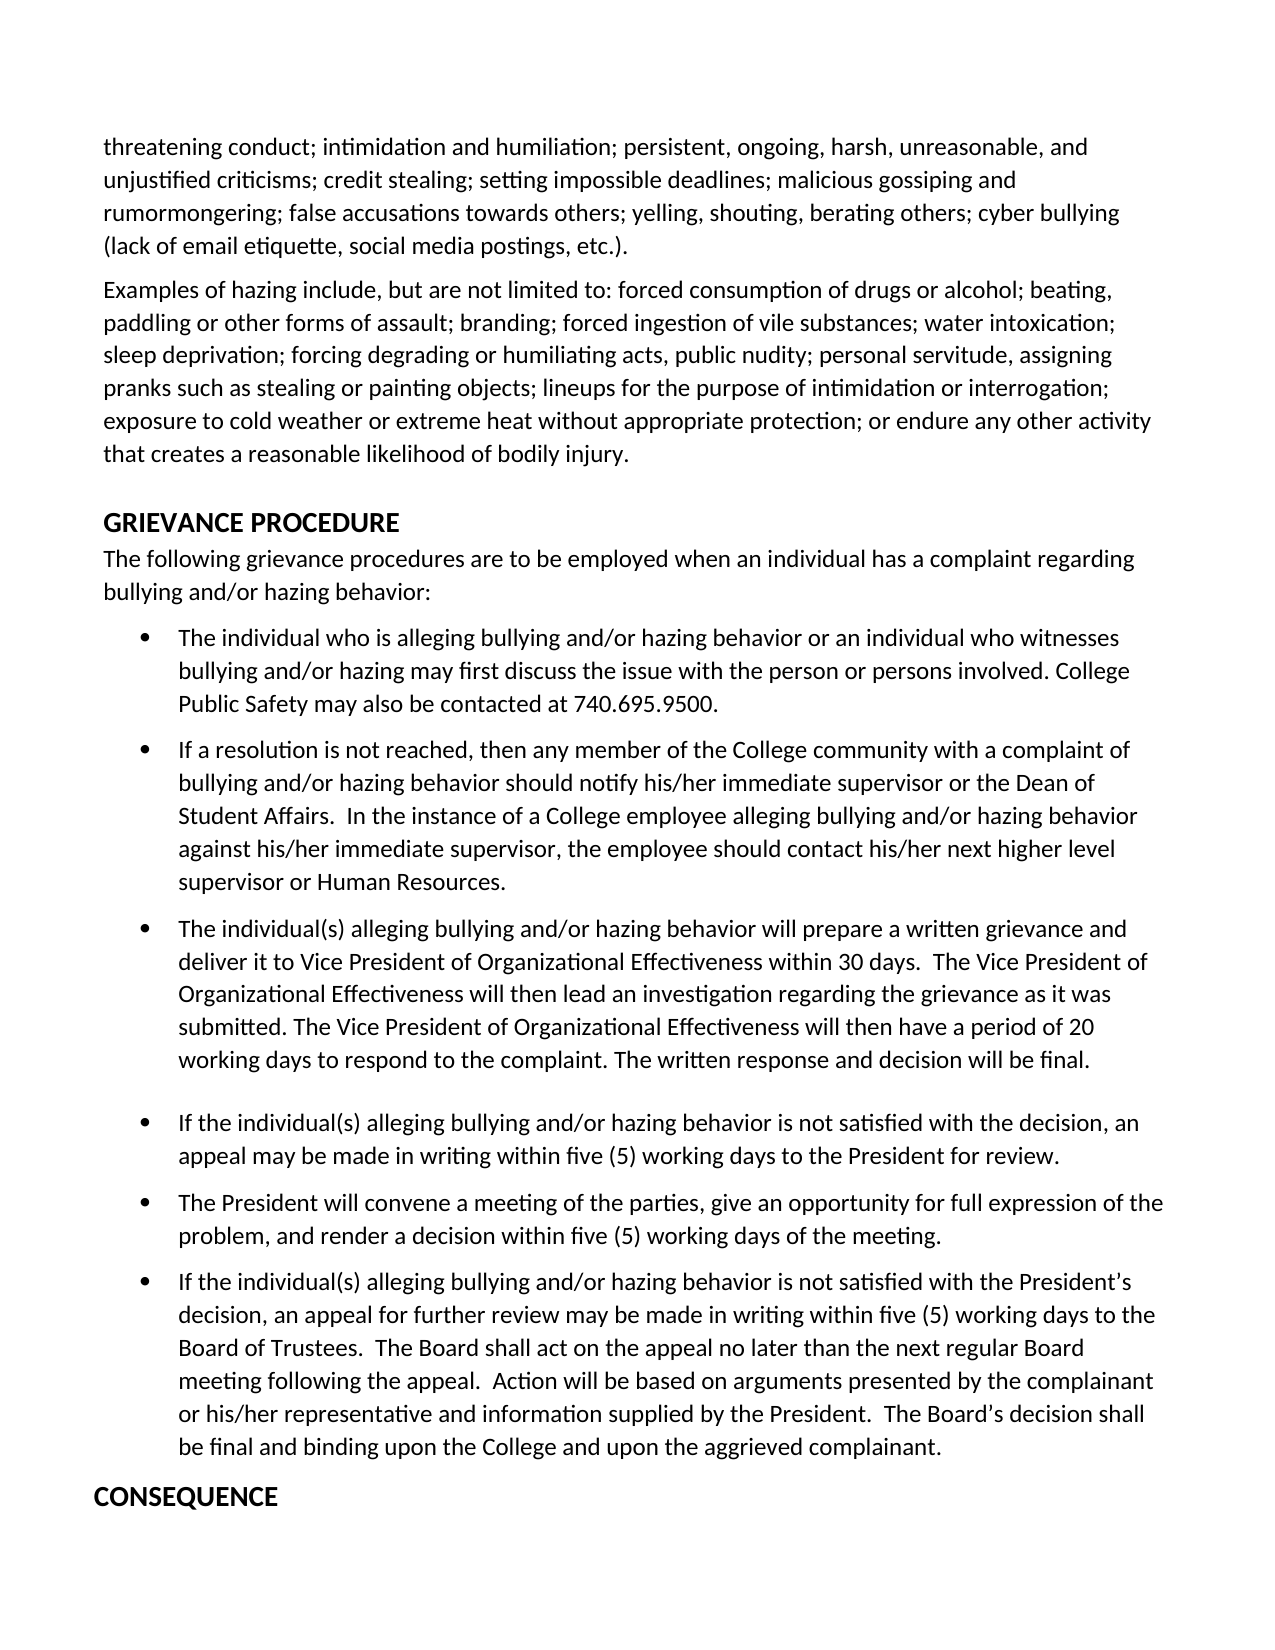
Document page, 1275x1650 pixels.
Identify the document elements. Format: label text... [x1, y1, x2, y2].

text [103, 131, 1170, 261]
list If the individual(s) alleging bullying and/or hazing behavior is not satisfied with the decision, an appeal may be made in writing within five (5) working days to the President for review. [141, 1108, 1170, 1171]
list The President will convene a meeting of the parties, give an opportunity for full expression of the problem, and render a decision within five (5) working days of the meeting. [141, 1187, 1170, 1251]
list The individual(s) alleging bullying and/or hazing behavior will prepare a written grievance and deliver it to Vice President of Organizational Effectiveness within 30 days. The Vice President of Organizational Effectiveness will then lead an investigation regarding the grievance as it was submitted. The Vice President of Organizational Effectiveness will then have a period of 20 working days to respond to the complaint. The written response and decision will be final. [141, 913, 1170, 1075]
list The individual who is alleging bullying and/or hazing behavior or an individual who witnesses bullying and/or hazing may first discuss the issue with the person or persons involved. College Public Safety may also be contacted at 740.695.9500. [141, 622, 1170, 718]
text Examples of hazing include, but are not limited to: forced consumption of drugs or alcohol; beating, paddling or other forms of assault; branding; forced ingestion of vile substances; water intoxication; sleep deprivation; forcing degrading or humiliating acts, public nudity; personal servitude, assigning pranks such as stealing or painting objects; lineups for the purpose of intimidation or interrogation; exposure to cold weather or extreme heat without appropriate protection; or endure any other activity that creates a reasonable likelihood of bodily injury. [103, 274, 1170, 469]
list If the individual(s) alleging bullying and/or hazing behavior is not satisfied with the President’s decision, an appeal for further review may be made in writing within five (5) working days to the Board of Trustees. The Board shall act on the appeal no later than the next regular Board meeting following the appeal. Action will be based on arguments presented by the complainant or his/her representative and information supplied by the President. The Board’s decision shall be final and binding upon the College and upon the aggrieved complainant. [141, 1267, 1170, 1462]
list If a resolution is not reached, then any member of the College community with a complaint of bullying and/or hazing behavior should notify his/her immediate supervisor or the Dean of Student Affairs. In the instance of a College employee alleging bullying and/or hazing behavior against his/her immediate supervisor, the employee should contact his/her next higher level supervisor or Human Resources. [141, 734, 1170, 897]
text The following grievance procedures are to be employed when an individual has a complaint regarding bullying and/or hazing behavior: [103, 543, 1170, 606]
text CONSEQUENCE [94, 1478, 1170, 1513]
text GRIEVANCE PROCEDURE [103, 504, 1170, 540]
